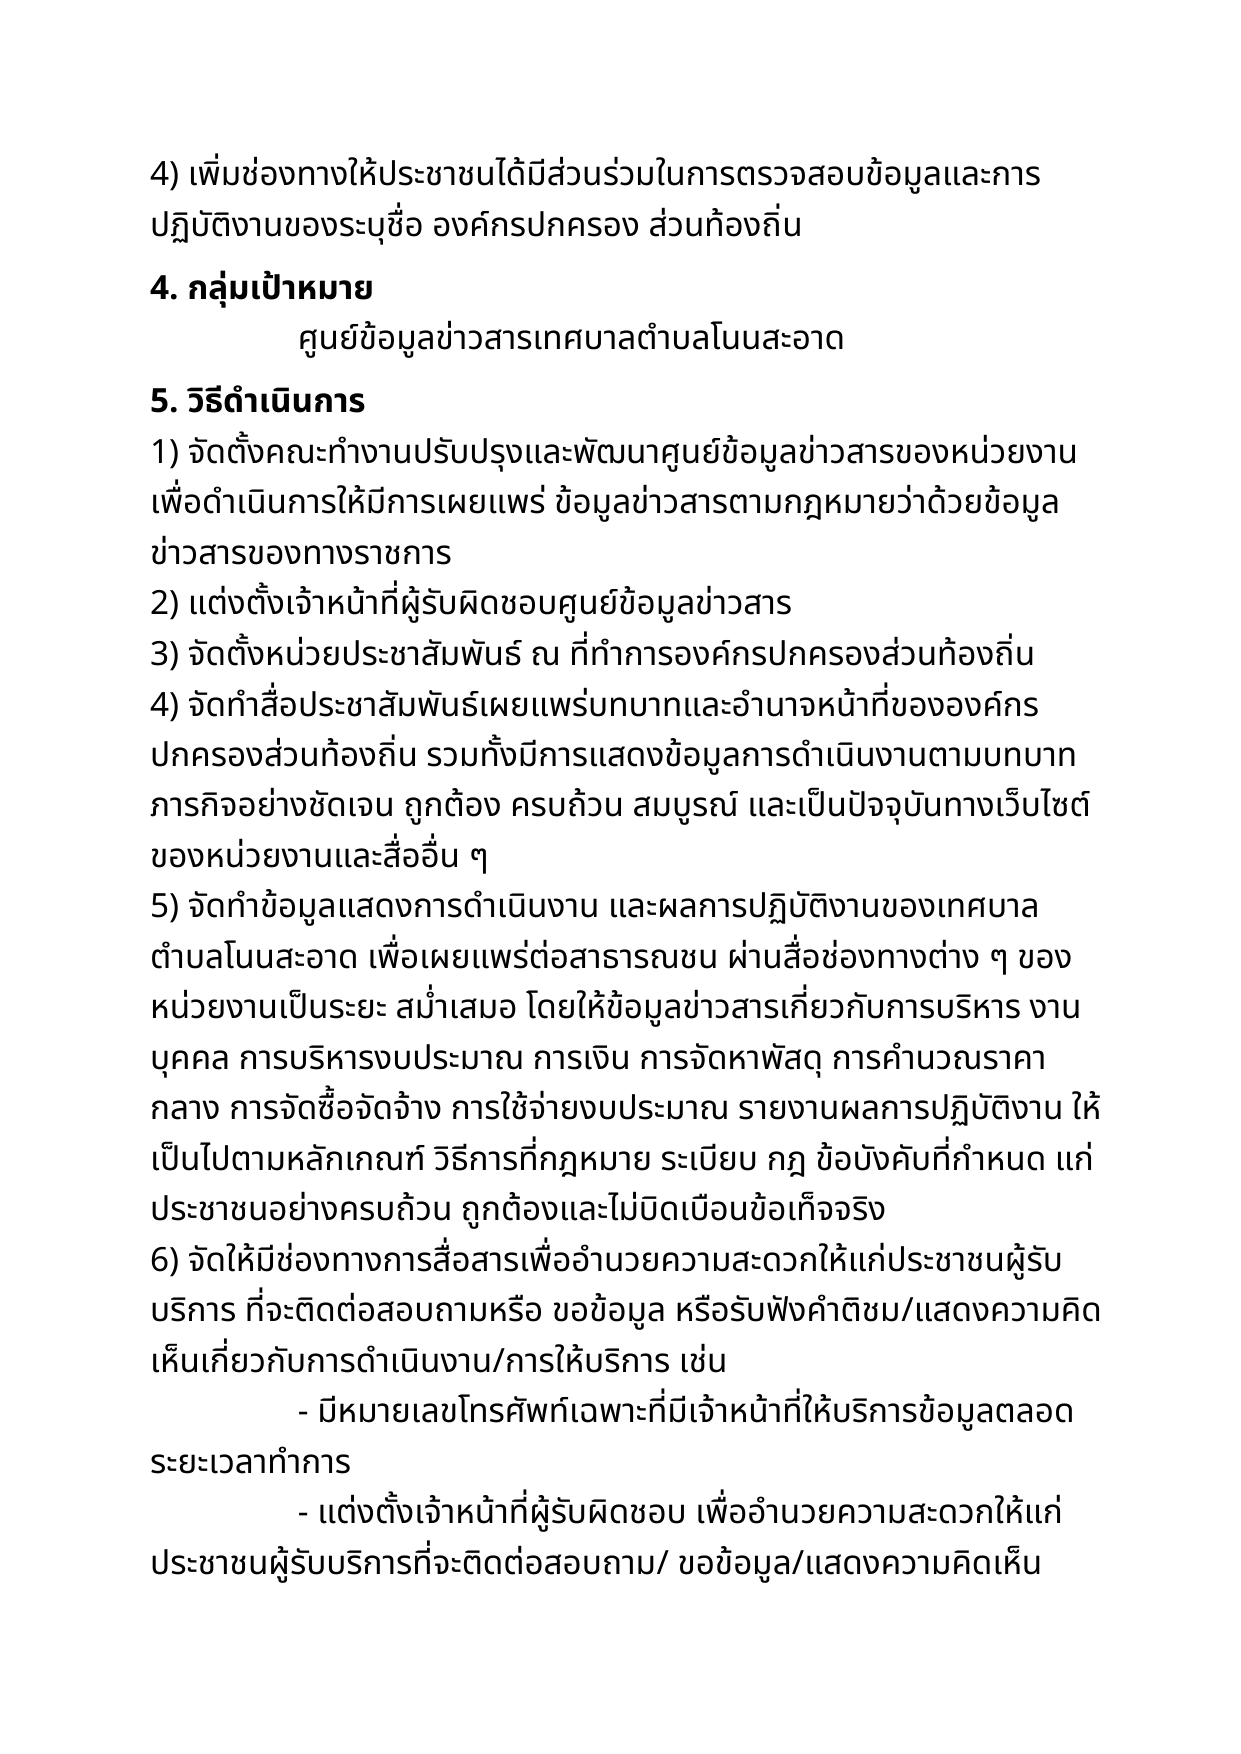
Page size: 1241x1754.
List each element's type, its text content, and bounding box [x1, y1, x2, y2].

text 2) แต่งตั้งเจ้าหน้าที่ผู้รับผิดชอบศูนย์ข้อมูลข่าวสาร [150, 579, 1107, 630]
text 3) จัดตั้งหน่วยประชาสัมพันธ์ ณ ที่ทำการองค์กรปกครองส่วนท้องถิ่น [150, 630, 1107, 680]
text ศูนย์ข้อมูลข่าวสารเทศบาลตำบลโนนสะอาด [150, 314, 1107, 364]
text 4) จัดทำสื่อประชาสัมพันธ์เผยแพร่บทบาทและอำนาจหน้าที่ขององค์กรปกครองส่วนท้องถิ่น รวมทั้งมีการแสดงข้อมูลการดําเนินงานตามบทบาทภารกิจอย่างชัดเจน ถูกต้อง ครบถ้วน สมบูรณ์ และเป็นปัจจุบันทางเว็บไซต์ ของหน่วยงานและสื่ออื่น ๆ [150, 680, 1107, 882]
text 4) เพิ่มช่องทางให้ประชาชนได้มีส่วนร่วมในการตรวจสอบข้อมูลและการปฏิบัติงานของระบุชื่อ องค์กรปกครอง ส่วนท้องถิ่น [150, 150, 1107, 251]
text - แต่งตั้งเจ้าหน้าที่ผู้รับผิดชอบ เพื่ออํานวยความสะดวกให้แก่ประชาชนผู้รับบริการที่จะติดต่อสอบถาม/ ขอข้อมูล/แสดงความคิดเห็น [150, 1488, 1107, 1589]
text 5. วิธีดำเนินการ [150, 377, 1107, 428]
text - มีหมายเลขโทรศัพท์เฉพาะที่มีเจ้าหน้าที่ให้บริการข้อมูลตลอดระยะเวลาทำการ [150, 1387, 1107, 1488]
text 5) จัดทำข้อมูลแสดงการดําเนินงาน และผลการปฏิบัติงานของเทศบาลตำบลโนนสะอาด เพื่อเผยแพร่ต่อสาธารณชน ผ่านสื่อช่องทางต่าง ๆ ของหน่วยงานเป็นระยะ สม่ำเสมอ โดยให้ข้อมูลข่าวสารเกี่ยวกับการบริหาร งานบุคคล การบริหารงบประมาณ การเงิน การจัดหาพัสดุ การคํานวณราคากลาง การจัดซื้อจัดจ้าง การใช้จ่ายงบประมาณ รายงานผลการปฏิบัติงาน ให้เป็นไปตามหลักเกณฑ์ วิธีการที่กฎหมาย ระเบียบ กฎ ข้อบังคับที่กำหนด แก่ประชาชนอย่างครบถ้วน ถูกต้องและไม่บิดเบือนข้อเท็จจริง [150, 882, 1107, 1235]
text 4. กลุ่มเป้าหมาย [150, 263, 1107, 314]
text 6) จัดให้มีช่องทางการสื่อสารเพื่ออํานวยความสะดวกให้แก่ประชาชนผู้รับบริการ ที่จะติดต่อสอบถามหรือ ขอข้อมูล หรือรับฟังคําติชม/แสดงความคิดเห็นเกี่ยวกับการดําเนินงาน/การให้บริการ เช่น [150, 1235, 1107, 1387]
text 1) จัดตั้งคณะทำงานปรับปรุงและพัฒนาศูนย์ข้อมูลข่าวสารของหน่วยงาน เพื่อดำเนินการให้มีการเผยแพร่ ข้อมูลข่าวสารตามกฎหมายว่าด้วยข้อมูลข่าวสารของทางราชการ [150, 428, 1107, 579]
